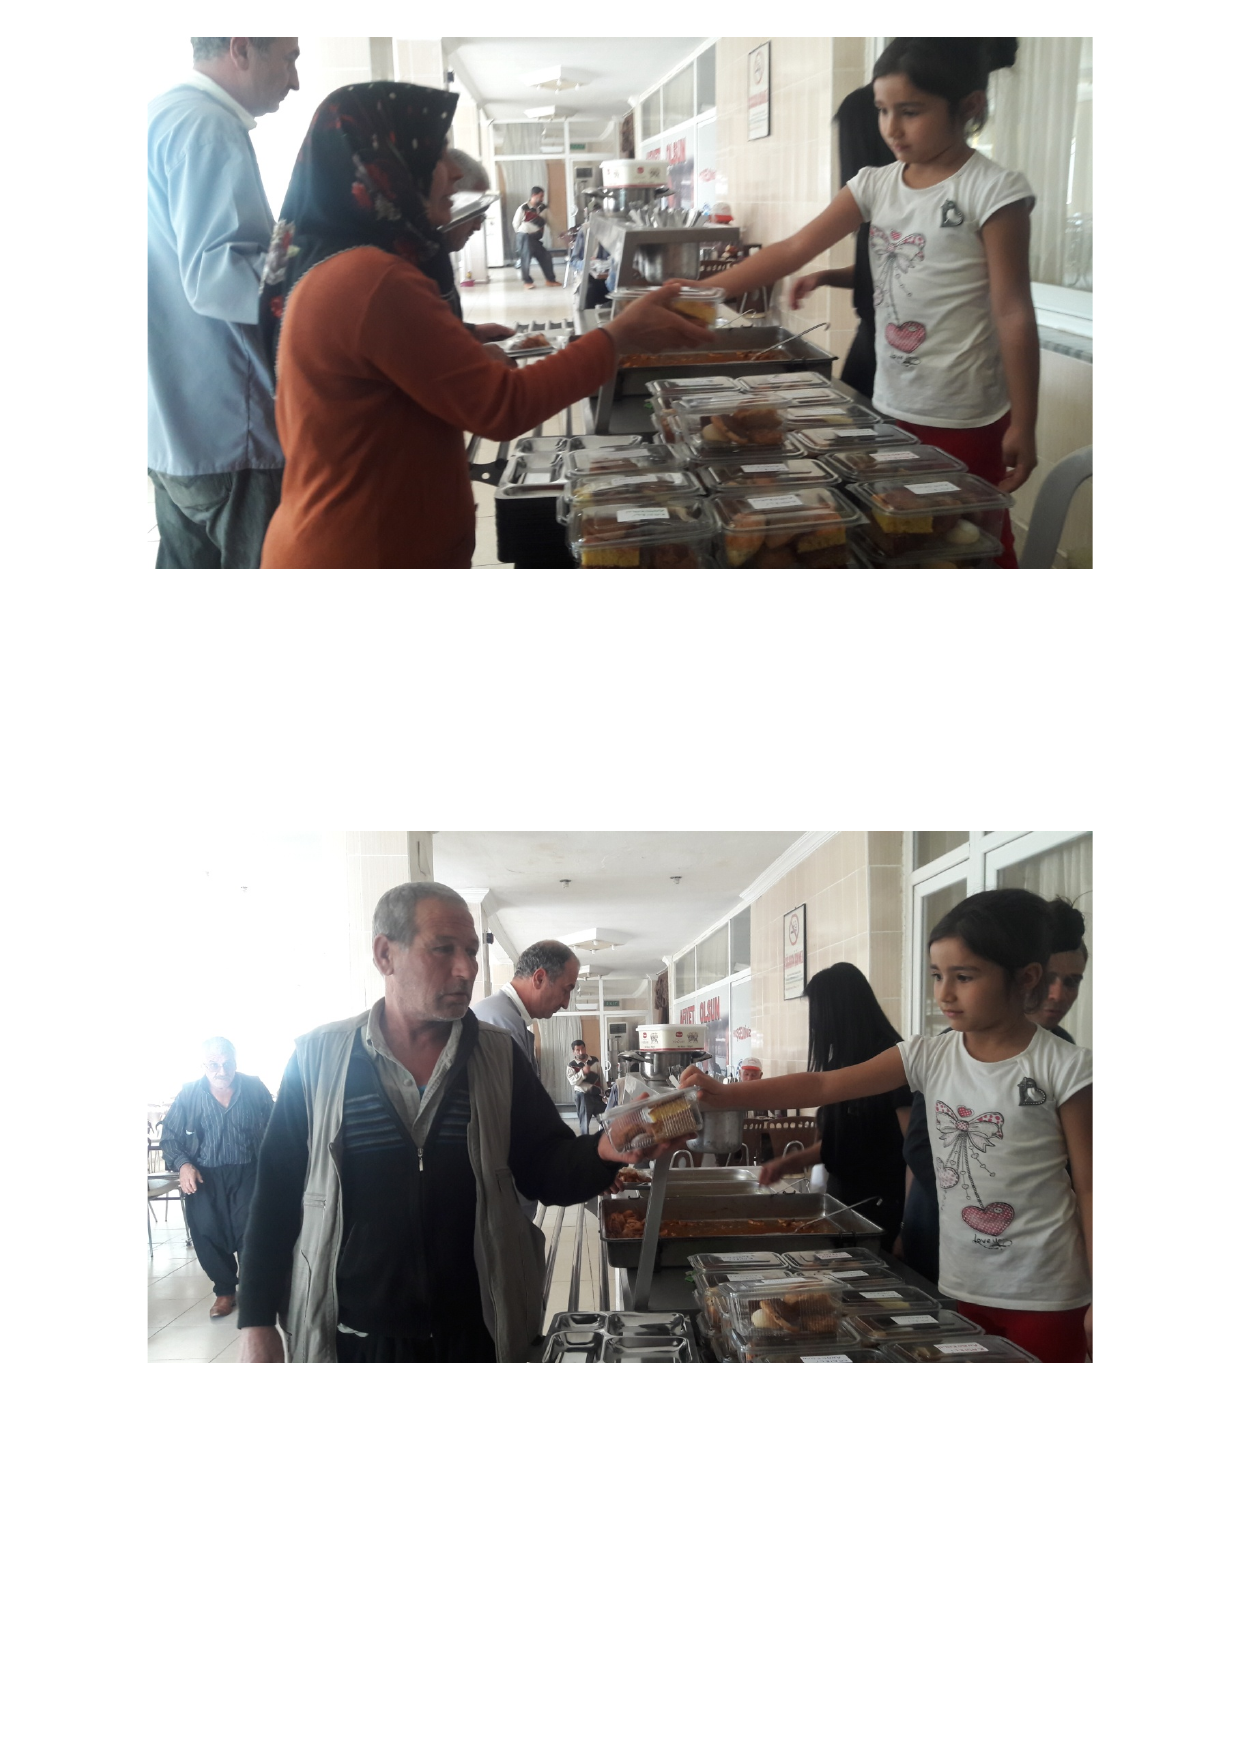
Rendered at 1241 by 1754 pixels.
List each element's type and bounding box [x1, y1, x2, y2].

picture [147, 831, 1093, 1363]
picture [147, 37, 1093, 569]
